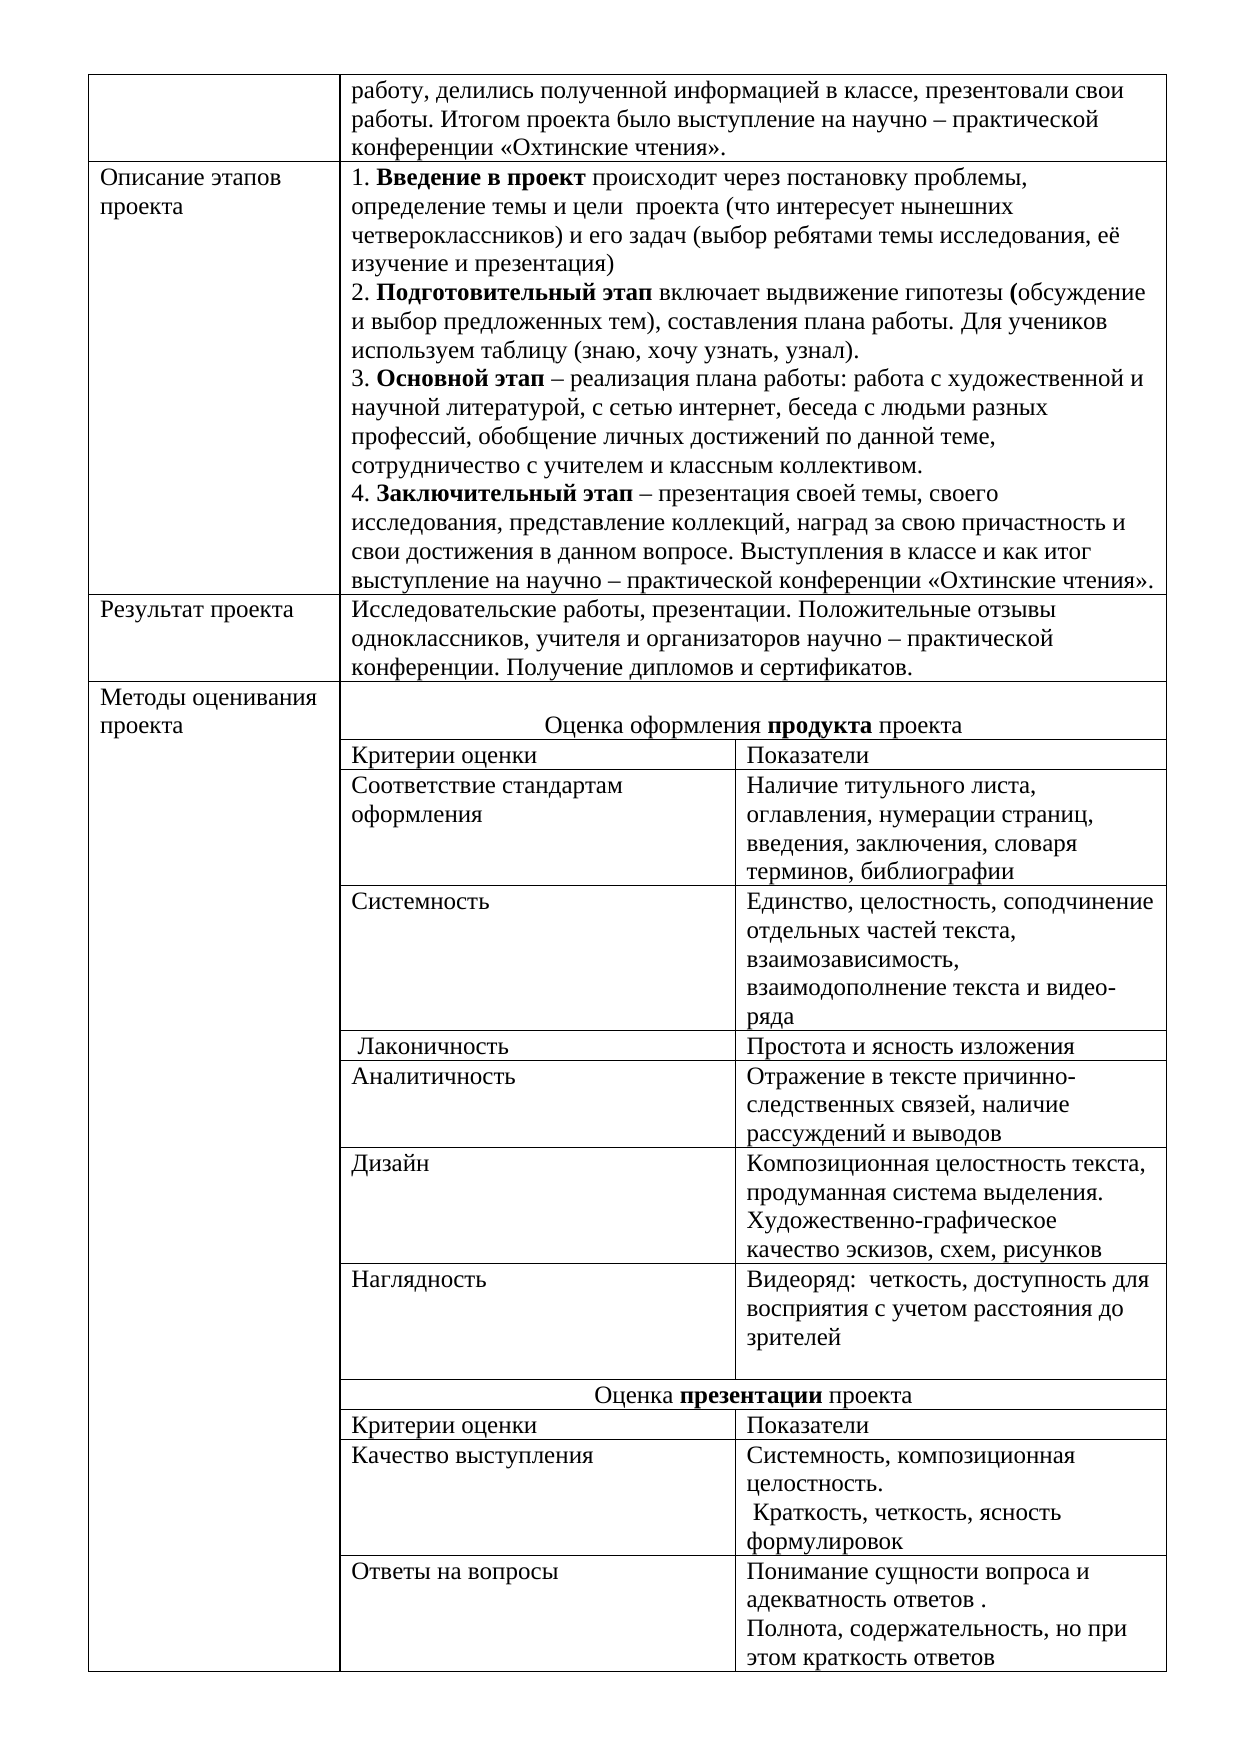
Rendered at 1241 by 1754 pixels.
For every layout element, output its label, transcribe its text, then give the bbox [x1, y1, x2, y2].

table_cell Видеоряд: четкость, доступность для восприятия с учетом расстояния до зрителей [736, 1264, 1166, 1379]
table_cell Системность [341, 886, 735, 1030]
table_cell Композиционная целостность текста, продуманная система выделения. Художественно-графическое качество эскизов, схем, рисунков [736, 1148, 1166, 1263]
table_cell Простота и ясность изложения [736, 1031, 1166, 1060]
table_cell Исследовательские работы, презентации. Положительные отзывы одноклассников, учителя и организаторов научно – практической конференции. Получение дипломов и сертификатов. [341, 595, 1166, 681]
table_cell Показатели [736, 740, 1166, 769]
table_cell Аналитичность [341, 1061, 735, 1147]
table_cell Наличие титульного листа, оглавления, нумерации страниц, введения, заключения, словаря терминов, библиографии [736, 770, 1166, 885]
table_cell Описание этапов проекта [89, 162, 339, 593]
table_cell Оценка оформления продукта проекта [341, 682, 1166, 739]
table_cell Наглядность [341, 1264, 735, 1379]
table_cell Единство, целостность, соподчинение отдельных частей текста, взаимозависимость, взаимодополнение текста и видеоряда [736, 886, 1166, 1030]
table_cell Ответы на вопросы [341, 1556, 735, 1671]
table_cell Оценка презентации проекта [341, 1380, 1166, 1409]
table_cell 1. Введение в проект происходит через постановку проблемы, определение темы и цели проекта (что интересует нынешних четвероклассников) и его задач (выбор ребятами темы исследования, её изучение и презентация) 2. Подготовительный этап включает выдвижение гипотезы (обсуждение и выбор предложенных тем), составления плана работы. Для учеников используем таблицу (знаю, хочу узнать, узнал). 3. Основной этап – реализация плана работы: работа с художественной и научной литературой, с сетью интернет, беседа с людьми разных профессий, обобщение личных достижений по данной теме, сотрудничество с учителем и классным коллективом. 4. Заключительный этап – презентация своей темы, своего исследования, представление коллекций, наград за свою причастность и свои достижения в данном вопросе. Выступления в классе и как итог выступление на научно – практической конференции «Охтинские чтения». [341, 162, 1166, 593]
table_cell Системность, композиционная целостность. Краткость, четкость, ясность формулировок [736, 1440, 1166, 1555]
table_cell Отражение в тексте причинно-следственных связей, наличие рассуждений и выводов [736, 1061, 1166, 1147]
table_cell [341, 75, 1166, 161]
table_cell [89, 75, 339, 161]
table_cell Лаконичность [341, 1031, 735, 1060]
table_cell Показатели [736, 1410, 1166, 1439]
table_cell Дизайн [341, 1148, 735, 1263]
table_cell Критерии оценки [341, 1410, 735, 1439]
table_cell Соответствие стандартам оформления [341, 770, 735, 885]
table_cell Методы оценивания проекта [89, 682, 339, 1671]
table_cell Критерии оценки [341, 740, 735, 769]
table_cell Качество выступления [341, 1440, 735, 1555]
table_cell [736, 1556, 1166, 1671]
table_cell Результат проекта [89, 595, 339, 681]
